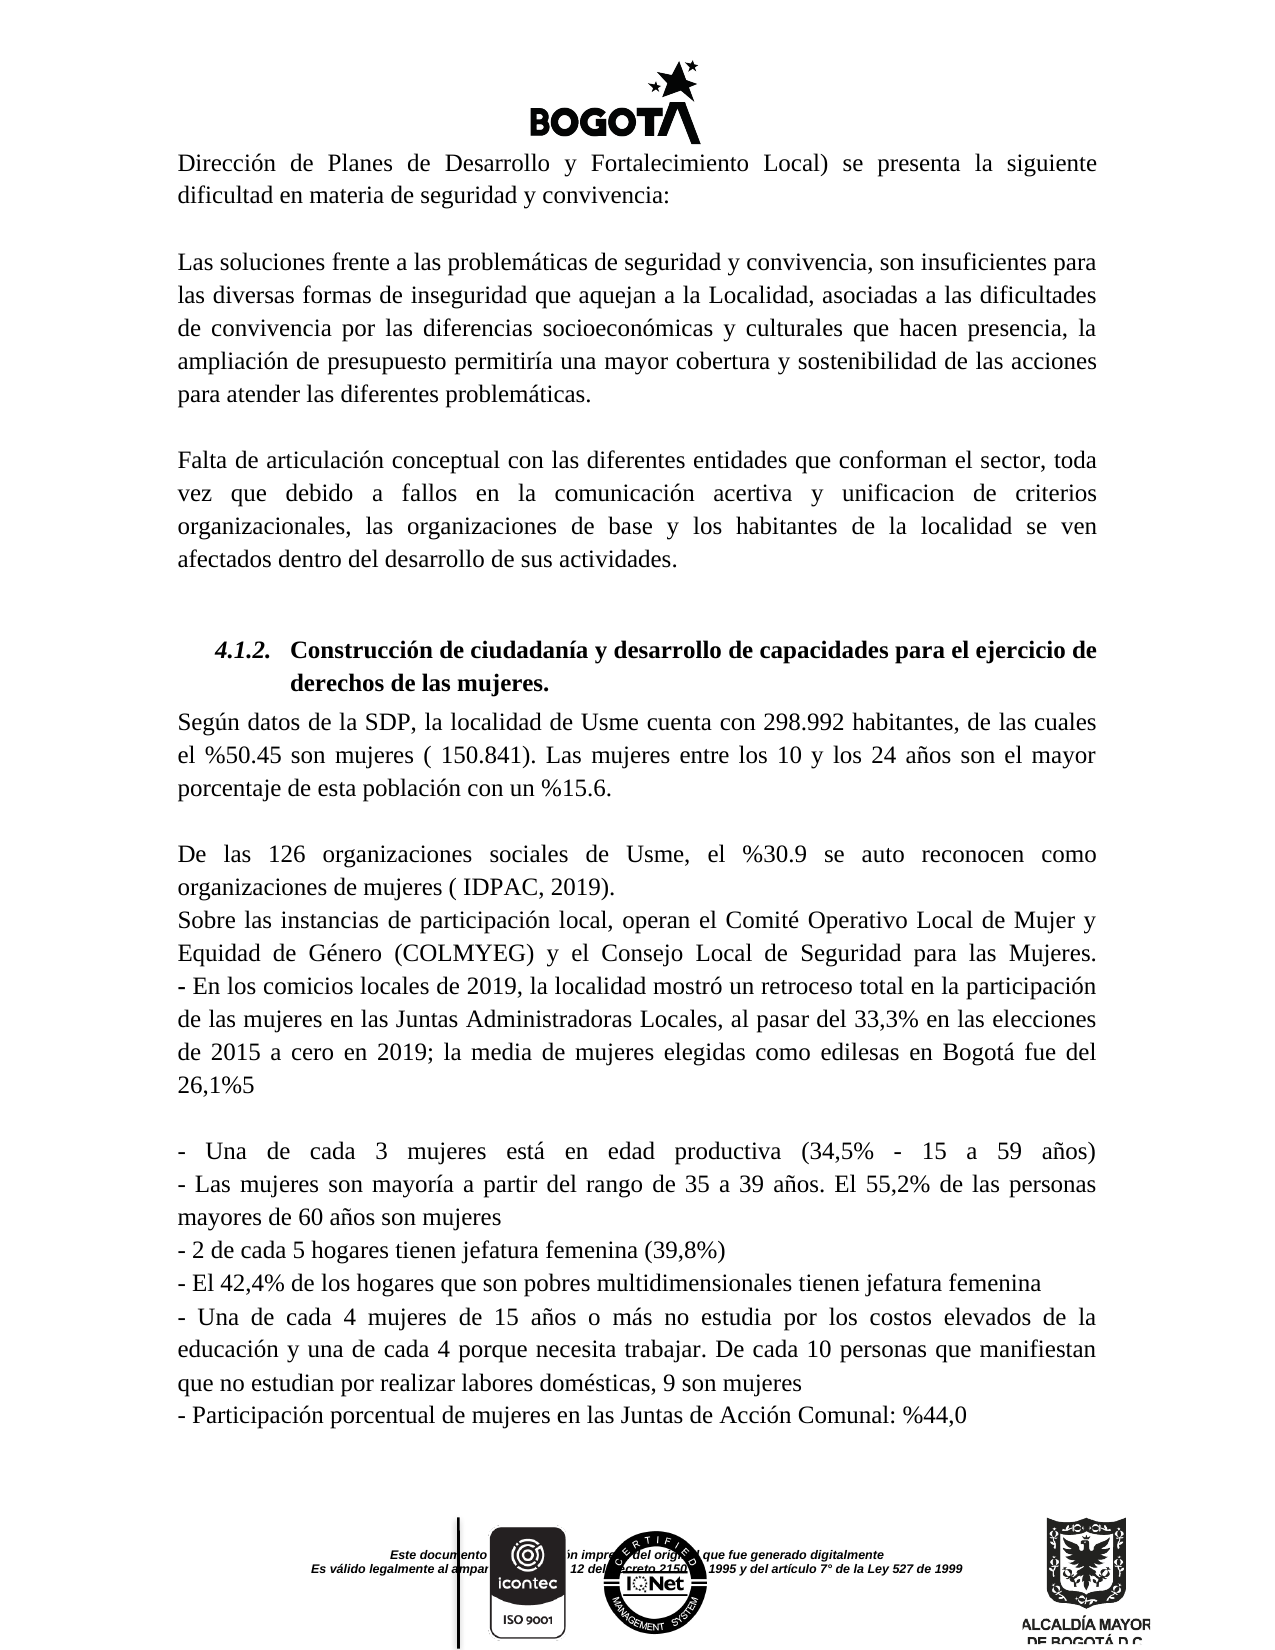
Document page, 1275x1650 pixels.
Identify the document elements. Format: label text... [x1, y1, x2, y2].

text - Participación porcentual de mujeres en las Juntas de Acción Comunal: %44,0 [177, 1401, 1098, 1429]
text - Una de cada 4 mujeres de 15 años o más no estudia por los costos elevados de la educación y una de cada 4 porque necesita trabajar. De cada 10 personas que manifiestan que no estudian por realizar labores domésticas, 9 son mujeres [177, 1302, 1098, 1396]
text - 2 de cada 5 hogares tienen jefatura femenina (39,8%) [177, 1236, 1098, 1264]
picture [1021, 1517, 1150, 1643]
text Falta de articulación conceptual con las diferentes entidades que conforman el sector, toda vez que debido a fallos en la comunicación acertiva y unificacion de criterios organizacionales, las organizaciones de base y los habitantes de la localidad se ven afectados dentro del desarrollo de sus actividades. [177, 412, 1098, 573]
text Según datos de la SDP, la localidad de Usme cuenta con 298.992 habitantes, de las cuales el %50.45 son mujeres ( 150.841). Las mujeres entre los 10 y los 24 años son el mayor porcentaje de esta población con un %15.6. [177, 707, 1098, 802]
text - El 42,4% de los hogares que son pobres multidimensionales tienen jefatura femenina [177, 1268, 1098, 1297]
picture [592, 1520, 714, 1642]
picture [477, 1516, 573, 1646]
text - Una de cada 3 mujeres está en edad productiva (34,5% - 15 a 59 años) - Las mujeres son mayoría a partir del rango de 35 a 39 años. El 55,2% de las personas mayores de 60 años son mujeres [177, 1136, 1098, 1231]
text Sobre las instancias de participación local, operan el Comité Operativo Local de Mujer y Equidad de Género (COLMYEG) y el Consejo Local de Seguridad para las Mujeres. - En los comicios locales de 2019, la localidad mostró un retroceso total en la participación de las mujeres en las Juntas Administradoras Locales, al pasar del 33,3% en las elecciones de 2015 a cero en 2019; la media de mujeres elegidas como edilesas en Bogotá fue del 26,1%5 [177, 905, 1098, 1099]
text De las 126 organizaciones sociales de Usme, el %30.9 se auto reconocen como organizaciones de mujeres ( IDPAC, 2019). [177, 806, 1098, 901]
subtitle Construcción de ciudadanía y desarrollo de capacidades para el ejercicio de derechos de las mujeres. [215, 635, 1098, 697]
text Las soluciones frente a las problemáticas de seguridad y convivencia, son insuficientes para las diversas formas de inseguridad que aquejan a la Localidad, asociadas a las dificultades de convivencia por las diferencias socioeconómicas y culturales que hacen presencia, la ampliación de presupuesto permitiría una mayor cobertura y sostenibilidad de las acciones para atender las diferentes problemáticas. [177, 214, 1098, 407]
picture [529, 59, 713, 148]
